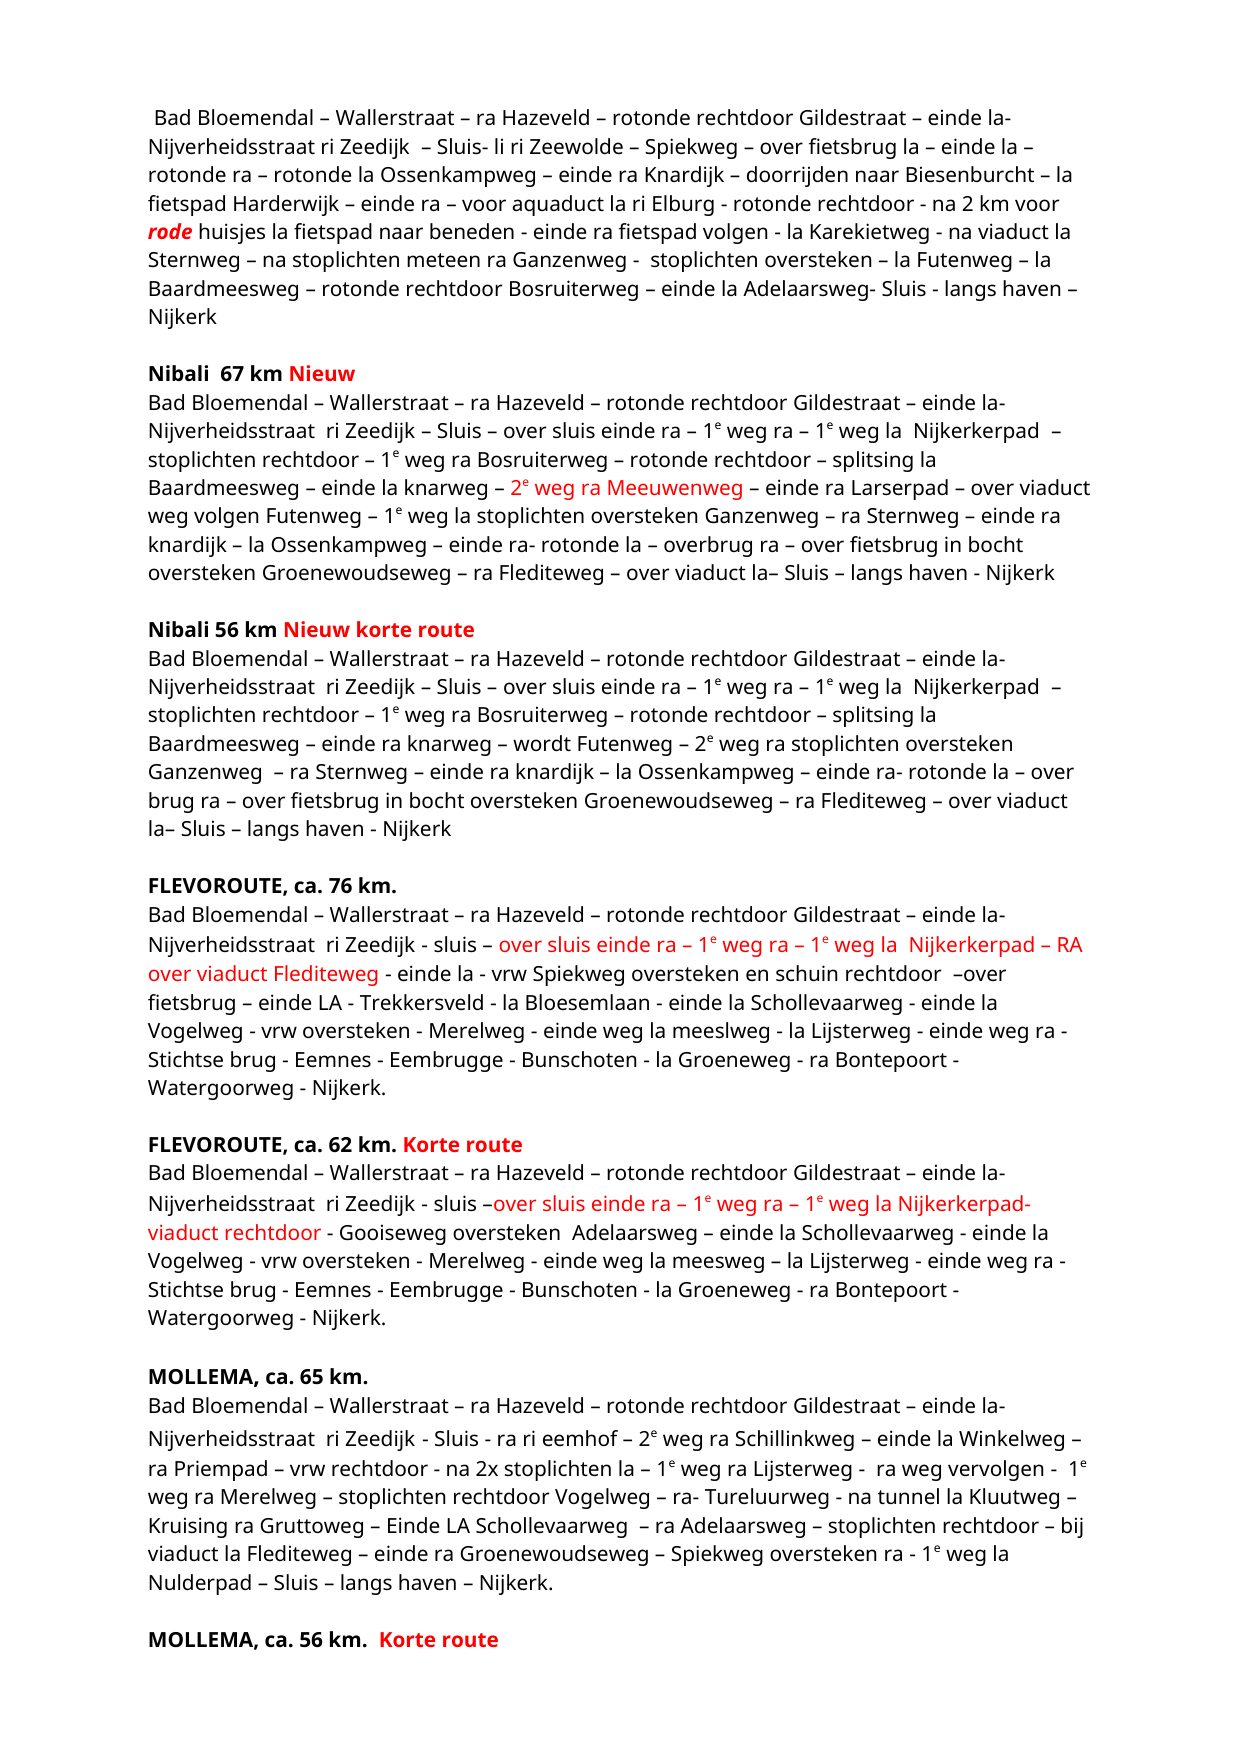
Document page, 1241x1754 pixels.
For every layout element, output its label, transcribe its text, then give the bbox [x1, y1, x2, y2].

text Bad Bloemendal – Wallerstraat – ra Hazeveld – rotonde rechtdoor Gildestraat – einde la- Nijverheidsstraat ri Zeedijk - Sluis - ra ri eemhof – 2e weg ra Schillinkweg – einde la Winkelweg – ra Priempad – vrw rechtdoor - na 2x stoplichten la – 1e weg ra Lijsterweg - ra weg vervolgen - 1e weg ra Merelweg – stoplichten rechtdoor Vogelweg – ra- Tureluurweg - na tunnel la Kluutweg – Kruising ra Gruttoweg – Einde LA Schollevaarweg – ra Adelaarsweg – stoplichten rechtdoor – bij viaduct la Flediteweg – einde ra Groenewoudseweg – Spiekweg oversteken ra - 1e weg la Nulderpad – Sluis – langs haven – Nijkerk. [148, 1392, 1093, 1596]
text Bad Bloemendal – Wallerstraat – ra Hazeveld – rotonde rechtdoor Gildestraat – einde la- Nijverheidsstraat ri Zeedijk – Sluis- li ri Zeewolde – Spiekweg – over fietsbrug la – einde la – rotonde ra – rotonde la Ossenkampweg – einde ra Knardijk – doorrijden naar Biesenburcht – la fietspad Harderwijk – einde ra – voor aquaduct la ri Elburg - rotonde rechtdoor - na 2 km voor rode huisjes la fietspad naar beneden - einde ra fietspad volgen - la Karekietweg - na viaduct la Sternweg – na stoplichten meteen ra Ganzenweg - stoplichten oversteken – la Futenweg – la Baardmeesweg – rotonde rechtdoor Bosruiterweg – einde la Adelaarsweg- Sluis - langs haven – Nijkerk [148, 103, 1093, 331]
text Bad Bloemendal – Wallerstraat – ra Hazeveld – rotonde rechtdoor Gildestraat – einde la- Nijverheidsstraat ri Zeedijk – Sluis – over sluis einde ra – 1e weg ra – 1e weg la Nijkerkerpad – stoplichten rechtdoor – 1e weg ra Bosruiterweg – rotonde rechtdoor – splitsing la Baardmeesweg – einde la knarweg – 2e weg ra Meeuwenweg – einde ra Larserpad – over viaduct weg volgen Futenweg – 1e weg la stoplichten oversteken Ganzenweg – ra Sternweg – einde ra knardijk – la Ossenkampweg – einde ra- rotonde la – overbrug ra – over fietsbrug in bocht oversteken Groenewoudseweg – ra Flediteweg – over viaduct la– Sluis – langs haven - Nijkerk [148, 388, 1093, 587]
text MOLLEMA, ca. 56 km. Korte route [148, 1625, 1093, 1653]
text Nibali 67 km Nieuw [148, 359, 1093, 388]
text Bad Bloemendal – Wallerstraat – ra Hazeveld – rotonde rechtdoor Gildestraat – einde la- Nijverheidsstraat ri Zeedijk – Sluis – over sluis einde ra – 1e weg ra – 1e weg la Nijkerkerpad – stoplichten rechtdoor – 1e weg ra Bosruiterweg – rotonde rechtdoor – splitsing la Baardmeesweg – einde ra knarweg – wordt Futenweg – 2e weg ra stoplichten oversteken Ganzenweg – ra Sternweg – einde ra knardijk – la Ossenkampweg – einde ra- rotonde la – over brug ra – over fietsbrug in bocht oversteken Groenewoudseweg – ra Flediteweg – over viaduct la– Sluis – langs haven - Nijkerk [148, 644, 1093, 843]
text FLEVOROUTE, ca. 76 km. [148, 871, 1093, 900]
text MOLLEMA, ca. 65 km. [148, 1360, 1093, 1392]
text Bad Bloemendal – Wallerstraat – ra Hazeveld – rotonde rechtdoor Gildestraat – einde la- Nijverheidsstraat ri Zeedijk - sluis – over sluis einde ra – 1e weg ra – 1e weg la Nijkerkerpad – RA over viaduct Flediteweg - einde la - vrw Spiekweg oversteken en schuin rechtdoor –over fietsbrug – einde LA - Trekkersveld - la Bloesemlaan - einde la Schollevaarweg - einde la Vogelweg - vrw oversteken - Merelweg - einde weg la meeslweg - la Lijsterweg - einde weg ra - Stichtse brug - Eemnes - Eembrugge - Bunschoten - la Groeneweg - ra Bontepoort - Watergoorweg - Nijkerk. [148, 900, 1093, 1102]
text FLEVOROUTE, ca. 62 km. Korte route [148, 1130, 1093, 1158]
text Nibali 56 km Nieuw korte route [148, 615, 1093, 644]
text Bad Bloemendal – Wallerstraat – ra Hazeveld – rotonde rechtdoor Gildestraat – einde la- Nijverheidsstraat ri Zeedijk - sluis –over sluis einde ra – 1e weg ra – 1e weg la Nijkerkerpad- viaduct rechtdoor - Gooiseweg oversteken Adelaarsweg – einde la Schollevaarweg - einde la Vogelweg - vrw oversteken - Merelweg - einde weg la meesweg – la Lijsterweg - einde weg ra - Stichtse brug - Eemnes - Eembrugge - Bunschoten - la Groeneweg - ra Bontepoort - Watergoorweg - Nijkerk. [148, 1158, 1093, 1332]
